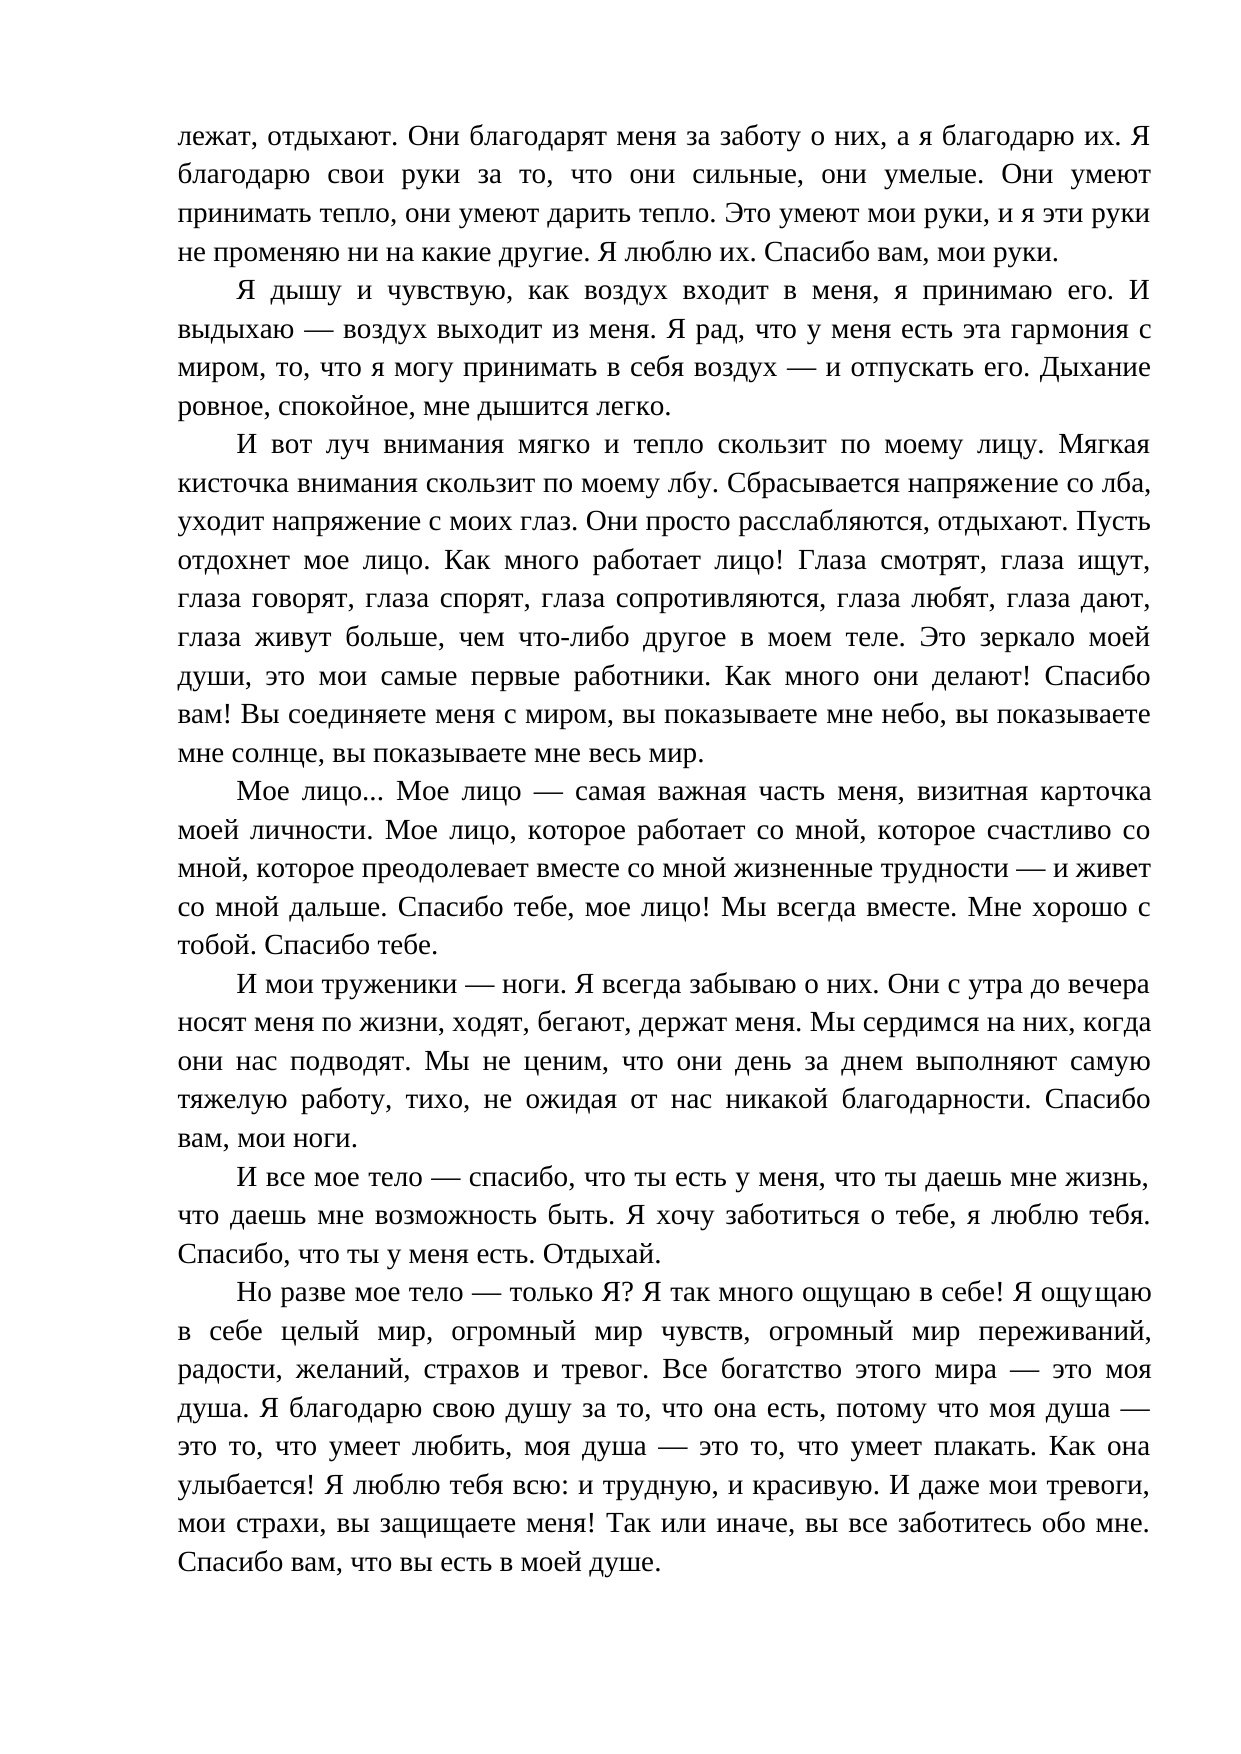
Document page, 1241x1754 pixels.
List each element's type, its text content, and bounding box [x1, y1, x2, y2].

text И все мое тело — спасибо, что ты есть у меня, что ты даешь мне жизнь, что даешь мне возможность быть. Я хочу заботиться о тебе, я люблю тебя. Спасибо, что ты у меня есть. Отдыхай. [177, 1159, 1152, 1269]
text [177, 118, 1152, 267]
text И вот луч внимания мягко и тепло скользит по моему лицу. Мягкая кисточка внимания скользит по моему лбу. Сбрасывается напряжение со лба, уходит напряжение с моих глаз. Они просто расслабляются, отдыхают. Пусть отдохнет мое лицо. Как много работает лицо! Глаза смотрят, глаза ищут, глаза говорят, глаза спорят, глаза сопротивляются, глаза любят, глаза дают, глаза живут больше, чем что-либо другое в моем теле. Это зеркало моей души, это мои самые первые работники. Как много они делают! Спасибо вам! Вы соединяете меня с миром, вы показываете мне небо, вы показываете мне солнце, вы показываете мне весь мир. [177, 426, 1152, 768]
text Мое лицо... Мое лицо — самая важная часть меня, визитная карточка моей личности. Мое лицо, которое работает со мной, которое счастливо со мной, которое преодолевает вместе со мной жизненные трудности — и живет со мной дальше. Спасибо тебе, мое лицо! Мы всегда вместе. Мне хорошо с тобой. Спасибо тебе. [177, 773, 1152, 961]
text Я дышу и чувствую, как воздух входит в меня, я принимаю его. И выдыхаю — воздух выходит из меня. Я рад, что у меня есть эта гармония с миром, то, что я могу принимать в себя воздух — и отпускать его. Дыхание ровное, спокойное, мне дышится легко. [177, 272, 1152, 421]
text Но разве мое тело — только Я? Я так много ощущаю в себе! Я ощущаю в себе целый мир, огромный мир чувств, огромный мир переживаний, радости, желаний, страхов и тревог. Все богатство этого мира — это моя душа. Я благодарю свою душу за то, что она есть, потому что моя душа — это то, что умеет любить, моя душа — это то, что умеет плакать. Как она улыбается! Я люблю тебя всю: и трудную, и красивую. И даже мои тревоги, мои страхи, вы защищаете меня! Так или иначе, вы все заботитесь обо мне. Спасибо вам, что вы есть в моей душе. [177, 1274, 1152, 1578]
text И мои труженики — ноги. Я всегда забываю о них. Они с утра до вечера носят меня по жизни, ходят, бегают, держат меня. Мы сердимся на них, когда они нас подводят. Мы не ценим, что они день за днем выполняют самую тяжелую работу, тихо, не ожидая от нас никакой благодарности. Спасибо вам, мои ноги. [177, 966, 1152, 1154]
